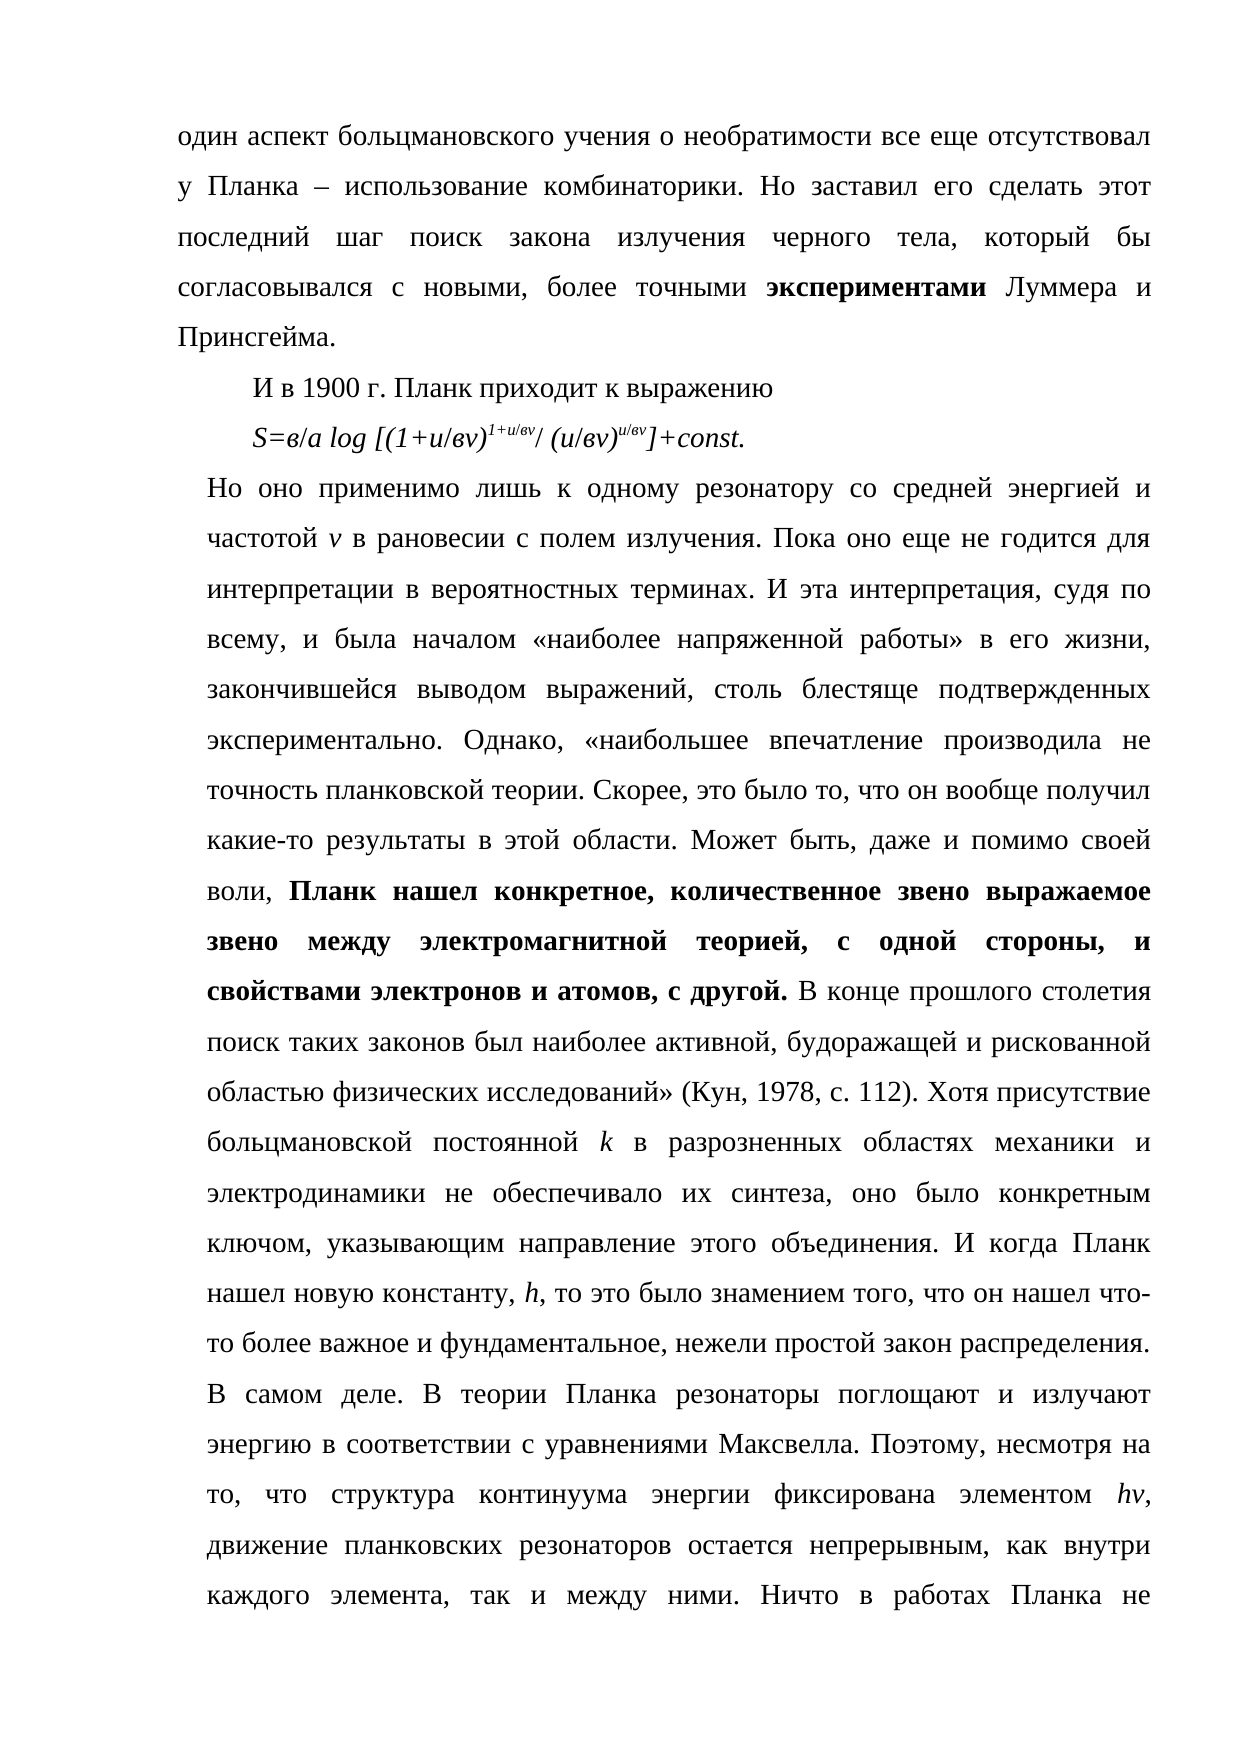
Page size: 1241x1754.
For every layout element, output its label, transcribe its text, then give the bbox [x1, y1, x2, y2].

text S=в/a log [(1+u/вν)1+u/вν/ (u/вν)u/вν]+const. [177, 420, 1152, 453]
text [207, 470, 1152, 1611]
text И в 1900 г. Планк приходит к выражению [177, 370, 1152, 403]
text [177, 118, 1152, 353]
